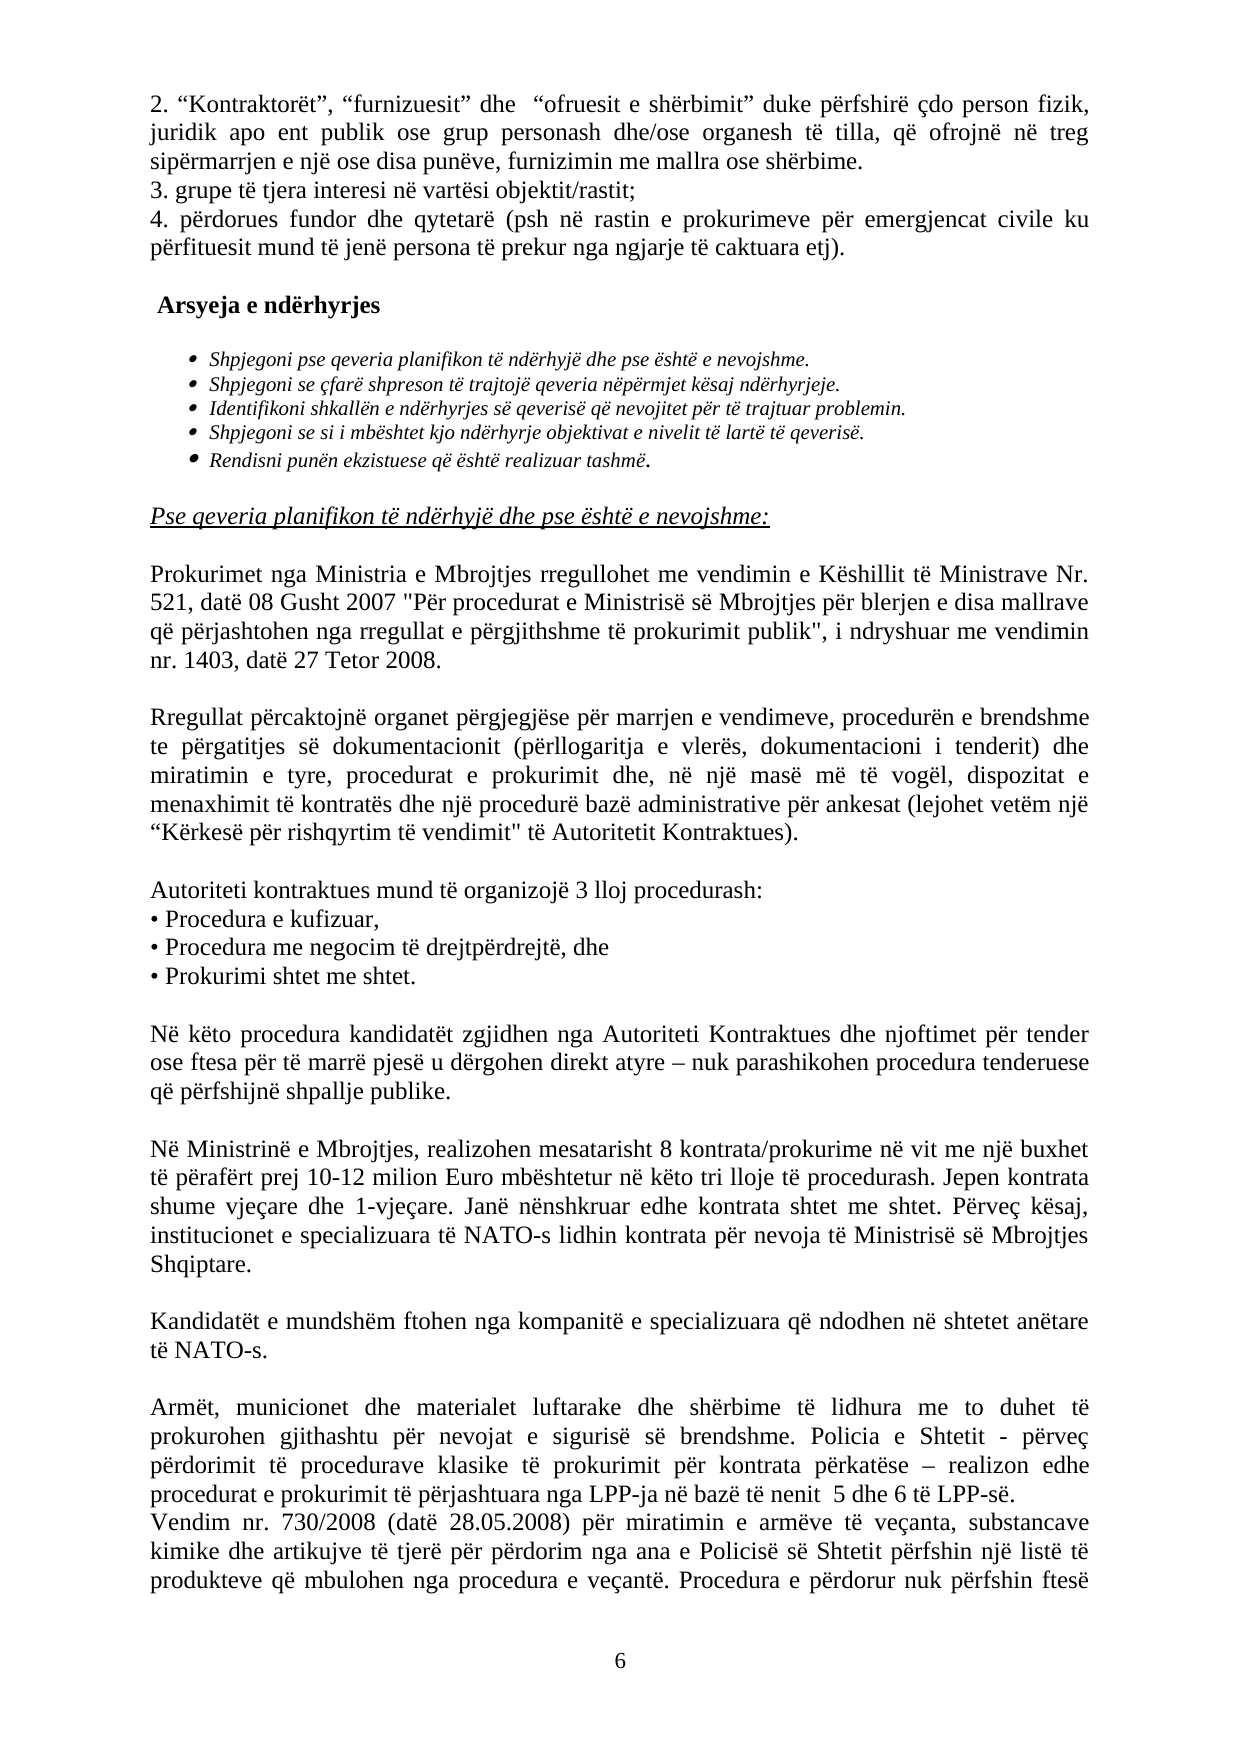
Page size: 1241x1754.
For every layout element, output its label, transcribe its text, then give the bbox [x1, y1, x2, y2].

text 3. grupe të tjera interesi në vartësi objektit/rastit; [150, 175, 1090, 204]
list Shpjegoni se çfarë shpreson të trajtojë qeveria nëpërmjet kësaj ndërhyrjeje. [187, 371, 1090, 396]
list Shpjegoni se si i mbështet kjo ndërhyrje objektivat e nivelit të lartë të qeverisë. [187, 419, 1090, 444]
text Pse qeveria planifikon të ndërhyjë dhe pse është e nevojshme: [150, 501, 1090, 530]
text • Procedura me negocim të drejtpërdrejtë, dhe [150, 932, 1090, 961]
list Rendisni punën ekzistuese që është realizuar tashmë. [187, 444, 1090, 472]
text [150, 1507, 1090, 1594]
text • Prokurimi shtet me shtet. [150, 961, 1090, 990]
text Kandidatët e mundshëm ftohen nga kompanitë e specializuara që ndodhen në shtetet anëtare të NATO-s. [150, 1306, 1090, 1364]
list Shpjegoni pse qeveria planifikon të ndërhyjë dhe pse është e nevojshme. [187, 347, 1090, 371]
text 4. përdorues fundor dhe qytetarë (psh në rastin e prokurimeve për emergjencat civile ku përfituesit mund të jenë persona të prekur nga ngjarje të caktuara etj). [150, 204, 1090, 261]
text Prokurimet nga Ministria e Mbrojtjes rregullohet me vendimin e Këshillit të Ministrave Nr. 521, datë 08 Gusht 2007 "Për procedurat e Ministrisë së Mbrojtjes për blerjen e disa mallrave që përjashtohen nga rregullat e përgjithshme të prokurimit publik", i ndryshuar me vendimin nr. 1403, datë 27 Tetor 2008. [150, 559, 1090, 674]
text Në Ministrinë e Mbrojtjes, realizohen mesatarisht 8 kontrata/prokurime në vit me një buxhet të përafërt prej 10-12 milion Euro mbështetur në këto tri lloje të procedurash. Jepen kontrata shume vjeçare dhe 1-vjeçare. Janë nënshkruar edhe kontrata shtet me shtet. Përveç kësaj, institucionet e specializuara të NATO-s lidhin kontrata për nevoja të Ministrisë së Mbrojtjes Shqiptare. [150, 1134, 1090, 1277]
text Në këto procedura kandidatët zgjidhen nga Autoriteti Kontraktues dhe njoftimet për tender ose ftesa për të marrë pjesë u dërgohen direkt atyre – nuk parashikohen procedura tenderuese që përfshijnë shpallje publike. [150, 1019, 1090, 1105]
list Identifikoni shkallën e ndërhyrjes së qeverisë që nevojitet për të trajtuar problemin. [187, 396, 1090, 419]
text 2. “Kontraktorët”, “furnizuesit” dhe “ofruesit e shërbimit” duke përfshirë çdo person fizik, juridik apo ent publik ose grup personash dhe/ose organesh të tilla, që ofrojnë në treg sipërmarrjen e një ose disa punëve, furnizimin me mallra ose shërbime. [150, 89, 1090, 175]
text Rregullat përcaktojnë organet përgjegjëse për marrjen e vendimeve, procedurën e brendshme te përgatitjes së dokumentacionit (përllogaritja e vlerës, dokumentacioni i tenderit) dhe miratimin e tyre, procedurat e prokurimit dhe, në një masë më të vogël, dispozitat e menaxhimit të kontratës dhe një procedurë bazë administrative për ankesat (lejohet vetëm një “Kërkesë për rishqyrtim të vendimit" të Autoritetit Kontraktues). [150, 702, 1090, 846]
subtitle Arsyeja e ndërhyrjes [150, 290, 1090, 319]
text Autoriteti kontraktues mund të organizojë 3 lloj procedurash: [150, 875, 1090, 904]
text • Procedura e kufizuar, [150, 904, 1090, 932]
text Armët, municionet dhe materialet luftarake dhe shërbime të lidhura me to duhet të prokurohen gjithashtu për nevojat e sigurisë së brendshme. Policia e Shtetit - përveç përdorimit të procedurave klasike të prokurimit për kontrata përkatëse – realizon edhe procedurat e prokurimit të përjashtuara nga LPP-ja në bazë të nenit 5 dhe 6 të LPP-së. [150, 1392, 1090, 1507]
